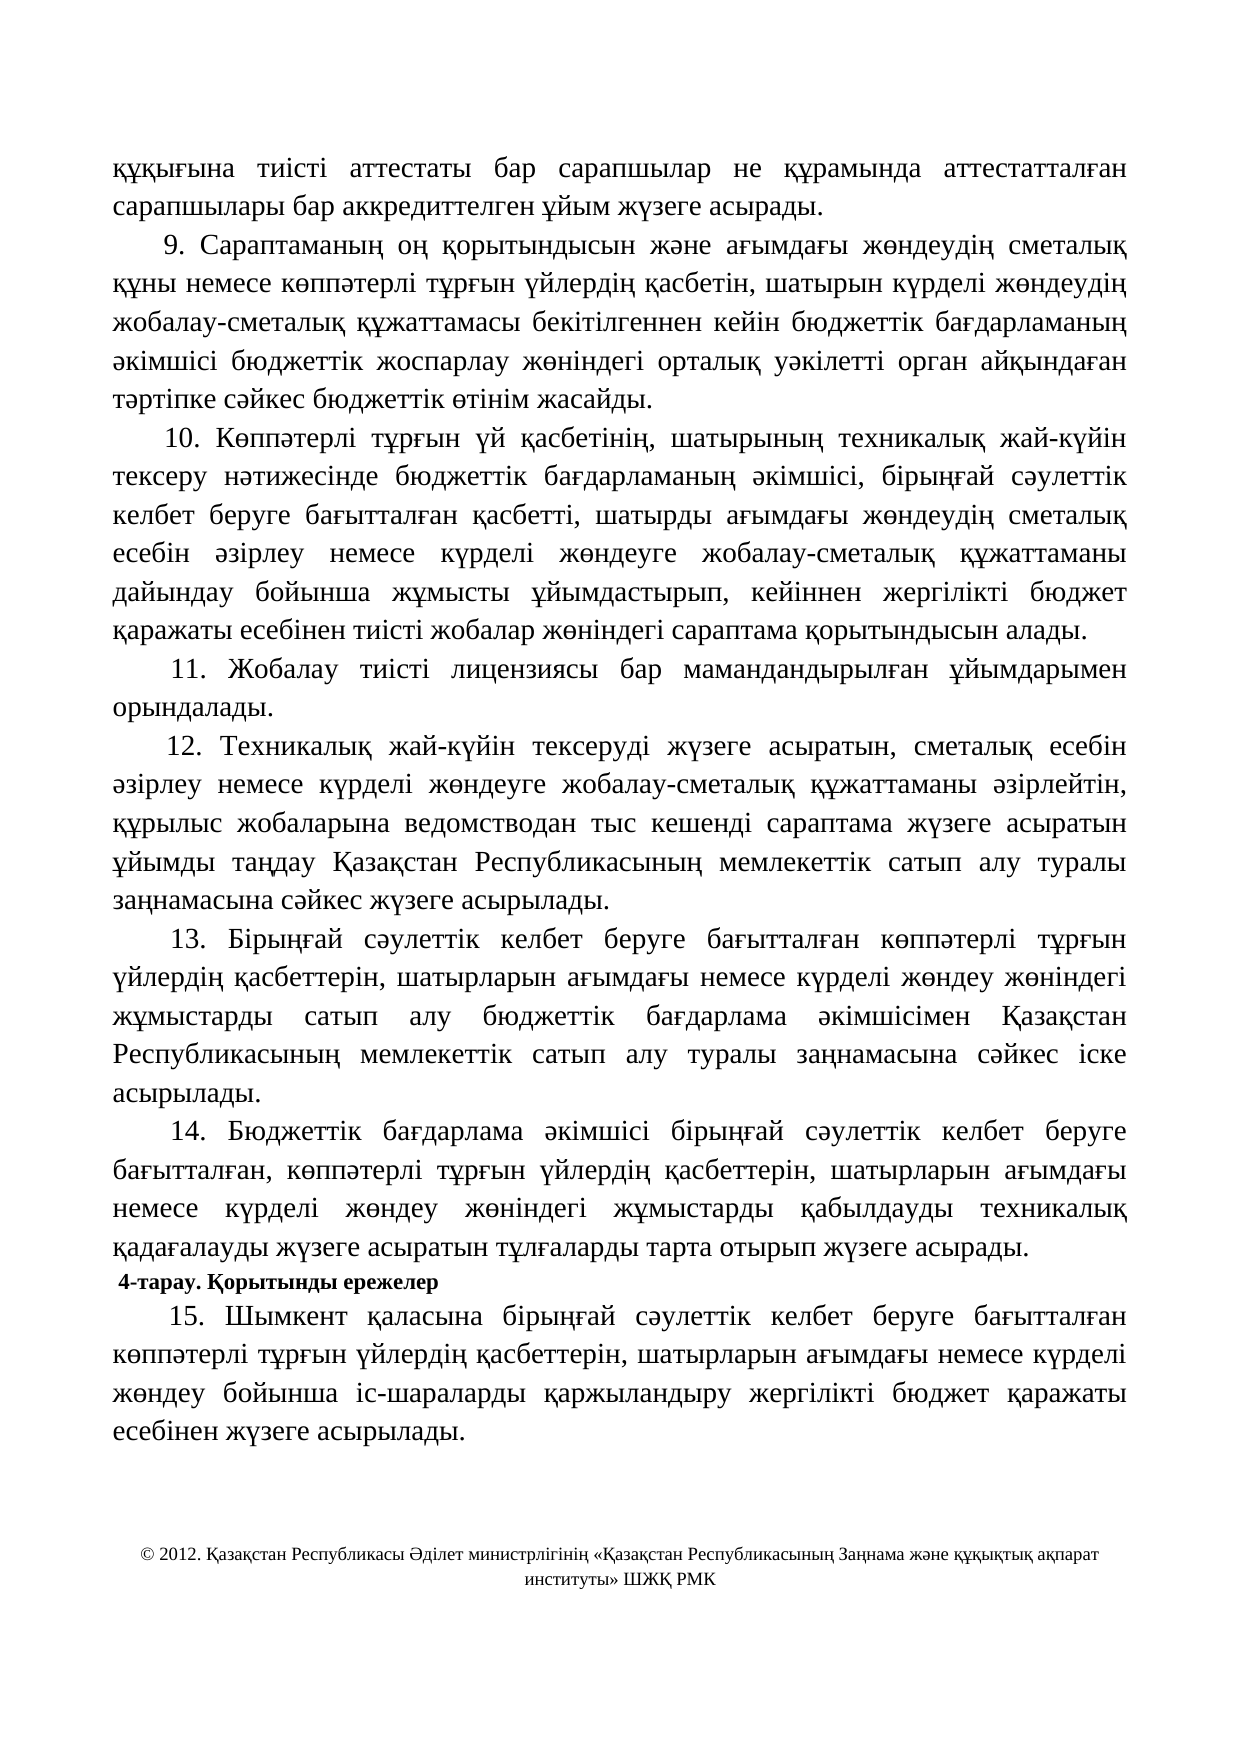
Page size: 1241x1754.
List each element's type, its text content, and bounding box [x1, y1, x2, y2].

text 12. Техникалық жай-күйін тексеруді жүзеге асыратын, сметалық есебін әзірлеу немесе күрделі жөндеуге жобалау-сметалық құжаттаманы әзірлейтін, құрылыс жобаларына ведомстводан тыс кешенді сараптама жүзеге асыратын ұйымды таңдау Қазақстан Республикасының мемлекеттік сатып алу туралы заңнамасына сәйкес жүзеге асырылады. [112, 728, 1128, 916]
text 15. Шымкент қаласына бірыңғай сәулеттік келбет беруге бағытталған көппәтерлі тұрғын үйлердің қасбеттерін, шатырларын ағымдағы немесе күрделі жөндеу бойынша іс-шараларды қаржыландыру жергілікті бюджет қаражаты есебінен жүзеге асырылады. [112, 1298, 1128, 1447]
text 11. Жобалау тиісті лицензиясы бар мамандандырылған ұйымдарымен орындалады. [112, 651, 1128, 723]
text 10. Көппәтерлі тұрғын үй қасбетінің, шатырының техникалық жай-күйін тексеру нәтижесінде бюджеттік бағдарламаның әкімшісі, бірыңғай сәулеттік келбет беруге бағытталған қасбетті, шатырды ағымдағы жөндеудің сметалық есебін әзірлеу немесе күрделі жөндеуге жобалау-сметалық құжаттаманы дайындау бойынша жұмысты ұйымдастырып, кейіннен жергілікті бюджет қаражаты есебінен тиісті жобалар жөніндегі сараптама қорытындысын алады. [112, 420, 1128, 646]
text 13. Бірыңғай сәулеттік келбет беруге бағытталған көппәтерлі тұрғын үйлердің қасбеттерін, шатырларын ағымдағы немесе күрделі жөндеу жөніндегі жұмыстарды сатып алу бюджеттік бағдарлама әкімшісімен Қазақстан Республикасының мемлекеттік сатып алу туралы заңнамасына сәйкес іске асырылады. [112, 921, 1128, 1108]
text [112, 150, 1128, 222]
text 4-тарау. Қорытынды ережелер [112, 1268, 1128, 1294]
text 9. Сараптаманың оң қорытындысын және ағымдағы жөндеудің сметалық құны немесе көппәтерлі тұрғын үйлердің қасбетін, шатырын күрделі жөндеудің жобалау-сметалық құжаттамасы бекітілгеннен кейін бюджеттік бағдарламаның әкімшісі бюджеттік жоспарлау жөніндегі орталық уәкілетті орган айқындаған тәртіпке сәйкес бюджеттік өтінім жасайды. [112, 227, 1128, 415]
text 14. Бюджеттік бағдарлама әкімшісі бірыңғай сәулеттік келбет беруге бағытталған, көппәтерлі тұрғын үйлердің қасбеттерін, шатырларын ағымдағы немесе күрделі жөндеу жөніндегі жұмыстарды қабылдауды техникалық қадағалауды жүзеге асыратын тұлғаларды тарта отырып жүзеге асырады. [112, 1113, 1128, 1263]
text © 2012. Қазақстан Республикасы Әділет министрлігінің «Қазақстан Республикасының Заңнама және құқықтық ақпарат институты» ШЖҚ РМК [112, 1543, 1128, 1589]
